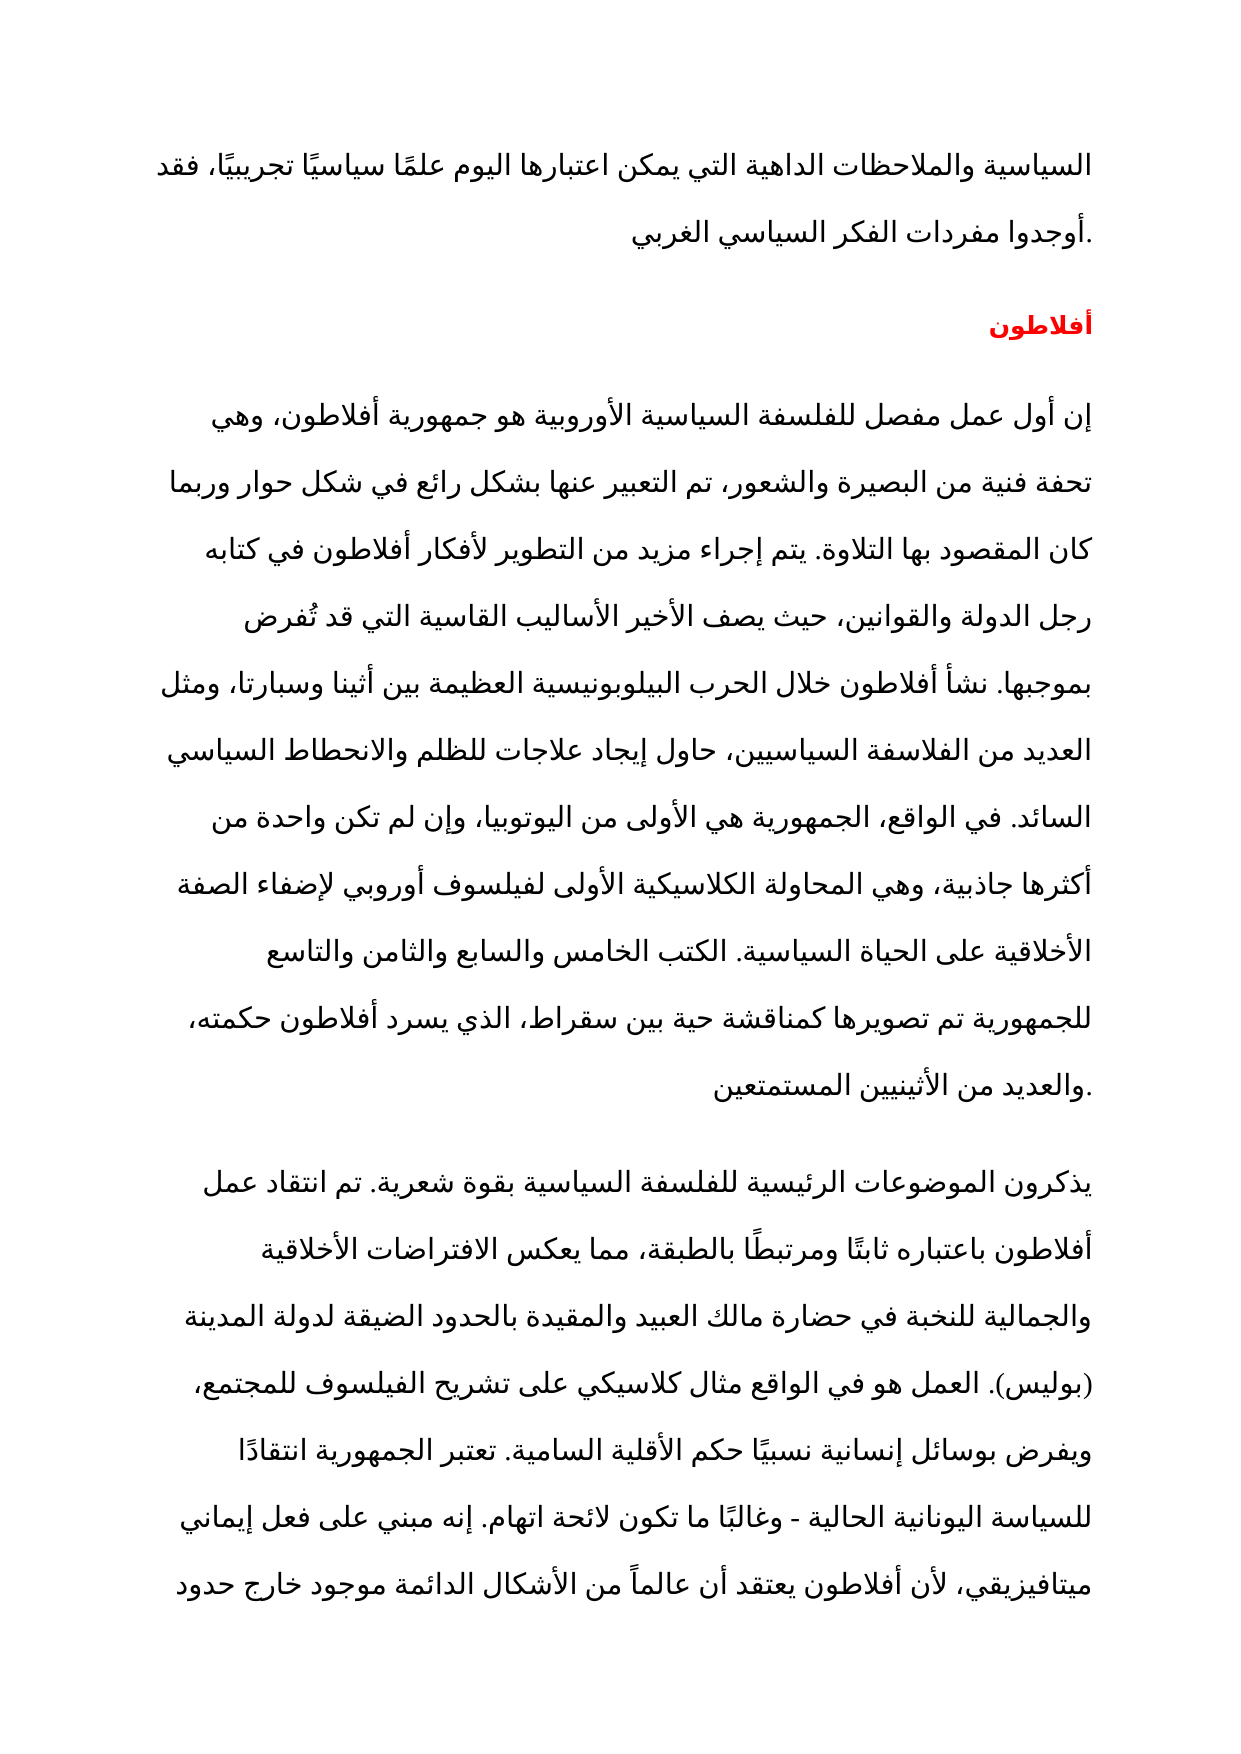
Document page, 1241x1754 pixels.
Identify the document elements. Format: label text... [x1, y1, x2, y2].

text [148, 1165, 1093, 1601]
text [148, 148, 1093, 248]
text إن أول عمل مفصل للفلسفة السياسية الأوروبية هو جمهورية أفلاطون، وهي تحفة فنية من البصيرة والشعور، تم التعبير عنها بشكل رائع في شكل حوار وربما كان المقصود بها التلاوة. يتم إجراء مزيد من التطوير لأفكار أفلاطون في كتابه رجل الدولة والقوانين، حيث يصف الأخير الأساليب القاسية التي قد تُفرض بموجبها. نشأ أفلاطون خلال الحرب البيلوبونيسية العظيمة بين أثينا وسبارتا، ومثل العديد من الفلاسفة السياسيين، حاول إيجاد علاجات للظلم والانحطاط السياسي السائد. في الواقع، الجمهورية هي الأولى من اليوتوبيا، وإن لم تكن واحدة من أكثرها جاذبية، وهي المحاولة الكلاسيكية الأولى لفيلسوف أوروبي لإضفاء الصفة الأخلاقية على الحياة السياسية. الكتب الخامس والسابع والثامن والتاسع للجمهورية تم تصويرها كمناقشة حية بين سقراط، الذي يسرد أفلاطون حكمته، والعديد من الأثينيين المستمتعين. [148, 398, 1093, 1102]
text أفلاطون [148, 311, 1093, 340]
